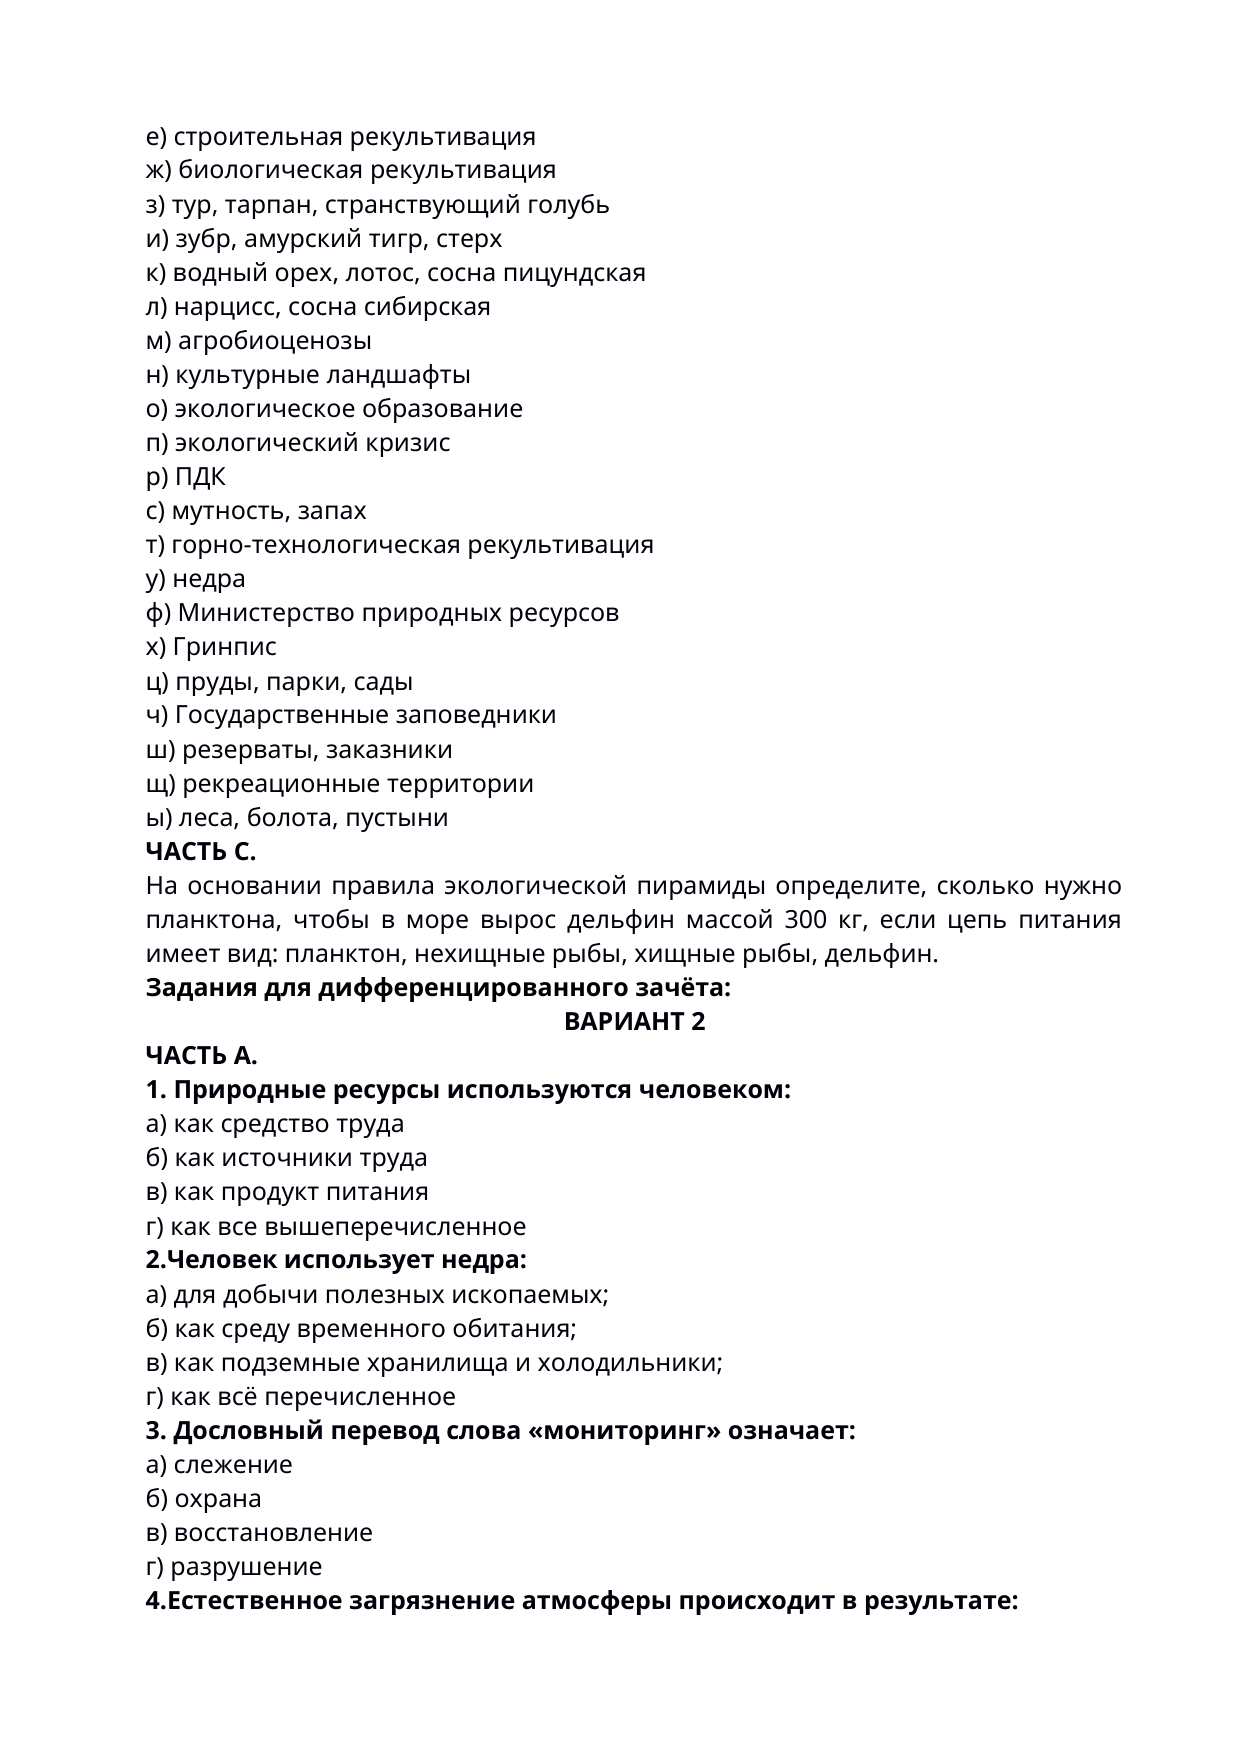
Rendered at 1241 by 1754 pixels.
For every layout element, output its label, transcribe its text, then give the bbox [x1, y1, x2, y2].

text е) строительная рекультивация [145, 118, 1123, 152]
text м) агробиоценозы [145, 322, 1123, 357]
text На основании правила экологической пирамиды определите, сколько нужно планктона, чтобы в море вырос дельфин массой 300 кг, если цепь питания имеет вид: планктон, нехищные рыбы, хищные рыбы, дельфин. [145, 867, 1123, 970]
text к) водный орех, лотос, сосна пицундская [145, 254, 1123, 288]
text г) разрушение [145, 1549, 1123, 1583]
text и) зубр, амурский тигр, стерх [145, 220, 1123, 254]
text а) для добычи полезных ископаемых; [145, 1276, 1123, 1310]
text х) Гринпис [145, 629, 1123, 663]
text з) тур, тарпан, странствующий голубь [145, 186, 1123, 220]
text ы) леса, болота, пустыни [145, 799, 1123, 833]
text 4.Естественное загрязнение атмосферы происходит в результате: [145, 1583, 1123, 1617]
text Задания для дифференцированного зачёта: [145, 970, 1123, 1004]
text ж) биологическая рекультивация [145, 152, 1123, 186]
text ЧАСТЬ С. [145, 833, 1123, 867]
text о) экологическое образование [145, 391, 1123, 425]
text б) охрана [145, 1481, 1123, 1515]
text ф) Министерство природных ресурсов [145, 595, 1123, 629]
text ВАРИАНТ 2 [145, 1004, 1123, 1038]
text б) как среду временного обитания; [145, 1310, 1123, 1344]
text щ) рекреационные территории [145, 765, 1123, 799]
text 2.Человек использует недра: [145, 1242, 1123, 1276]
text н) культурные ландшафты [145, 357, 1123, 391]
text у) недра [145, 561, 1123, 595]
text ш) резерваты, заказники [145, 731, 1123, 765]
text с) мутность, запах [145, 493, 1123, 527]
text б) как источники труда [145, 1140, 1123, 1174]
text ц) пруды, парки, сады [145, 663, 1123, 697]
text 3. Дословный перевод слова «мониторинг» означает: [145, 1412, 1123, 1447]
text л) нарцисс, сосна сибирская [145, 288, 1123, 322]
text т) горно-технологическая рекультивация [145, 527, 1123, 561]
text в) восстановление [145, 1515, 1123, 1549]
text ч) Государственные заповедники [145, 697, 1123, 731]
text 1. Природные ресурсы используются человеком: [145, 1072, 1123, 1106]
text г) как всё перечисленное [145, 1378, 1123, 1412]
text ЧАСТЬ А. [145, 1038, 1123, 1072]
text п) экологический кризис [145, 425, 1123, 459]
text в) как подземные хранилища и холодильники; [145, 1344, 1123, 1378]
text в) как продукт питания [145, 1174, 1123, 1208]
text р) ПДК [145, 459, 1123, 493]
text а) как средство труда [145, 1106, 1123, 1140]
text г) как все вышеперечисленное [145, 1208, 1123, 1242]
text а) слежение [145, 1447, 1123, 1481]
